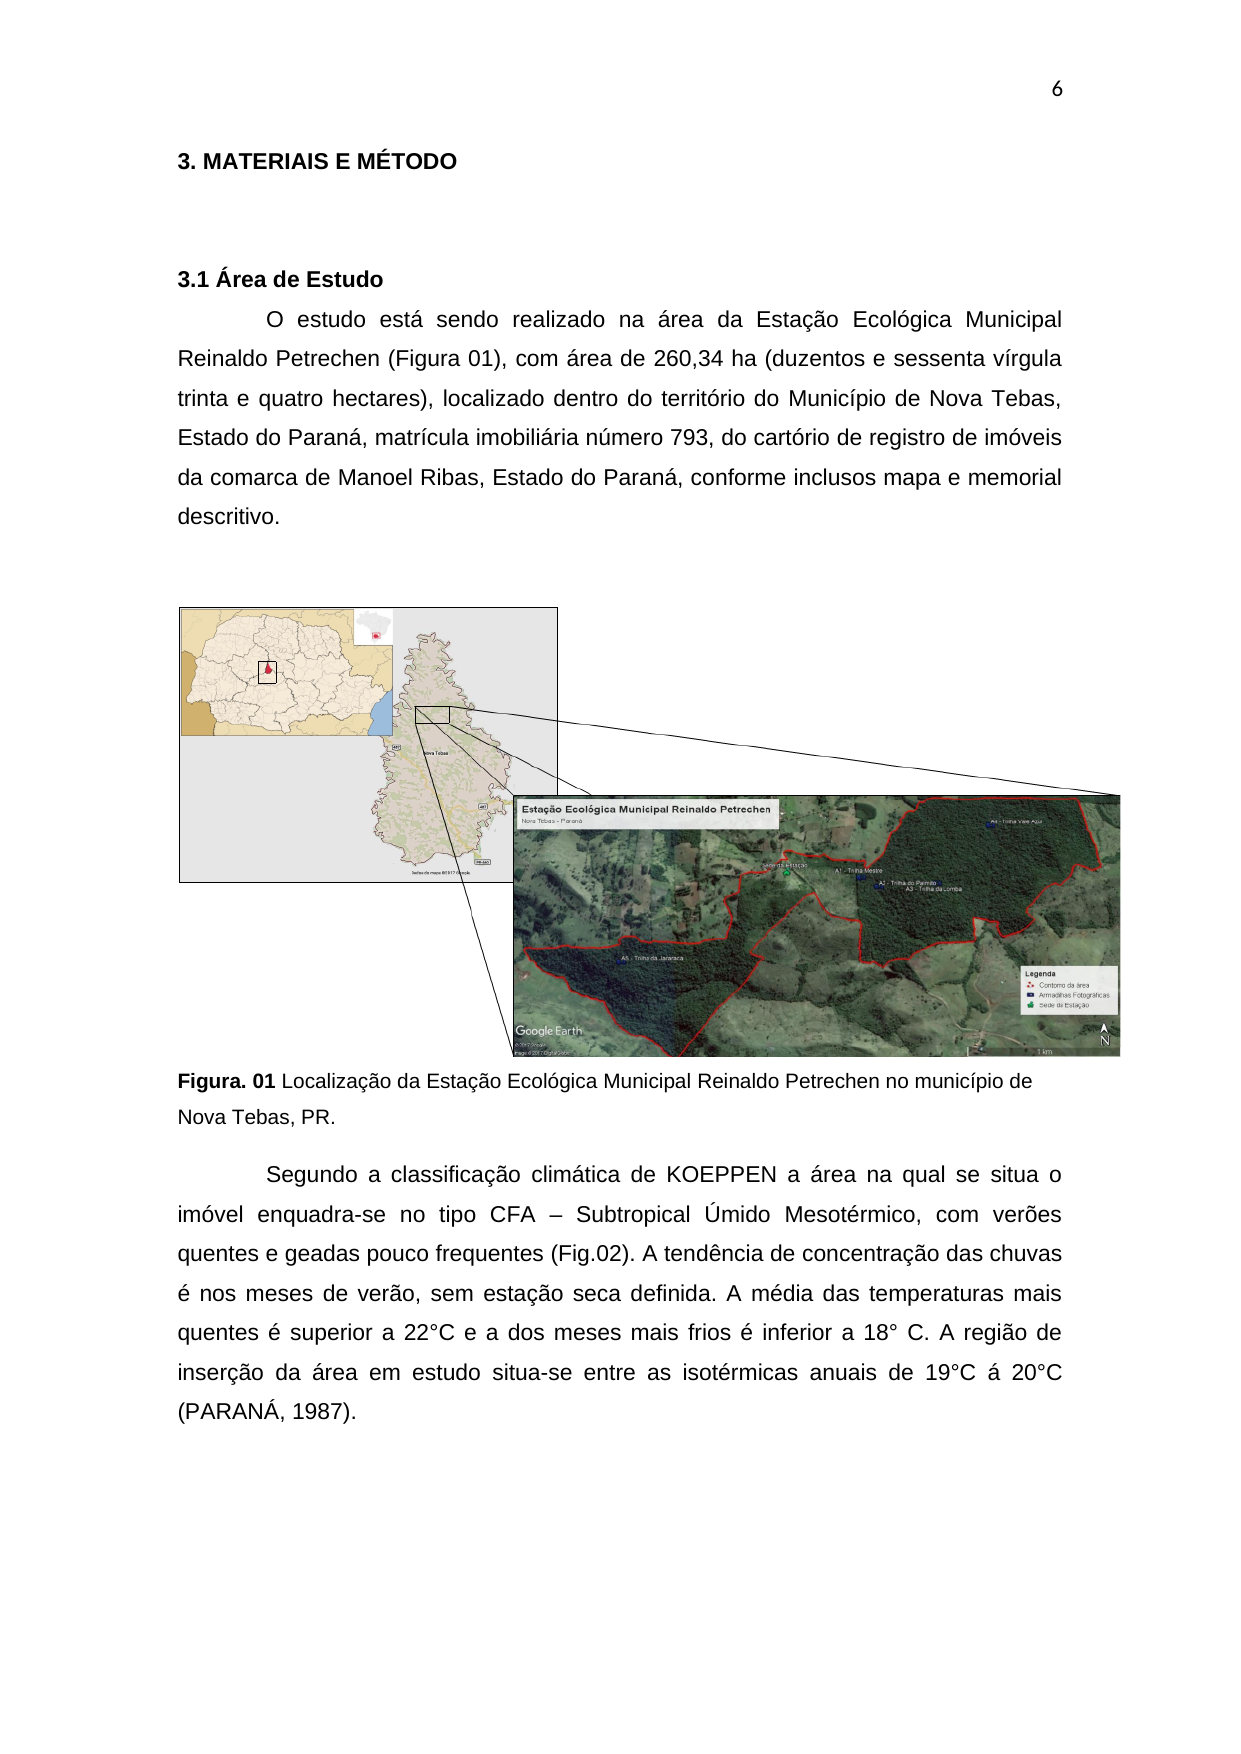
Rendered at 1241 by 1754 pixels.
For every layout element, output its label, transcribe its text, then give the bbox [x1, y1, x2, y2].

picture [177, 563, 1121, 1057]
text Segundo a classificação climática de KOEPPEN a área na qual se situa o imóvel enquadra-se no tipo CFA – Subtropical Úmido Mesotérmico, com verões quentes e geadas pouco frequentes (Fig.02). A tendência de concentração das chuvas é nos meses de verão, sem estação seca definida. A média das temperaturas mais quentes é superior a 22°C e a dos meses mais frios é inferior a 18° C. A região de inserção da área em estudo situa-se entre as isotérmicas anuais de 19°C á 20°C (PARANÁ, 1987). [177, 1161, 1063, 1424]
text Figura. 01 Localização da Estação Ecológica Municipal Reinaldo Petrechen no município de Nova Tebas, PR. [177, 1057, 1063, 1128]
text 3. MATERIAIS E MÉTODO [177, 148, 1063, 174]
text 3.1 Área de Estudo [177, 266, 1063, 292]
text O estudo está sendo realizado na área da Estação Ecológica Municipal Reinaldo Petrechen (Figura 01), com área de 260,34 ha (duzentos e sessenta vírgula trinta e quatro hectares), localizado dentro do território do Município de Nova Tebas, Estado do Paraná, matrícula imobiliária número 793, do cartório de registro de imóveis da comarca de Manoel Ribas, Estado do Paraná, conforme inclusos mapa e memorial descritivo. [177, 306, 1063, 529]
